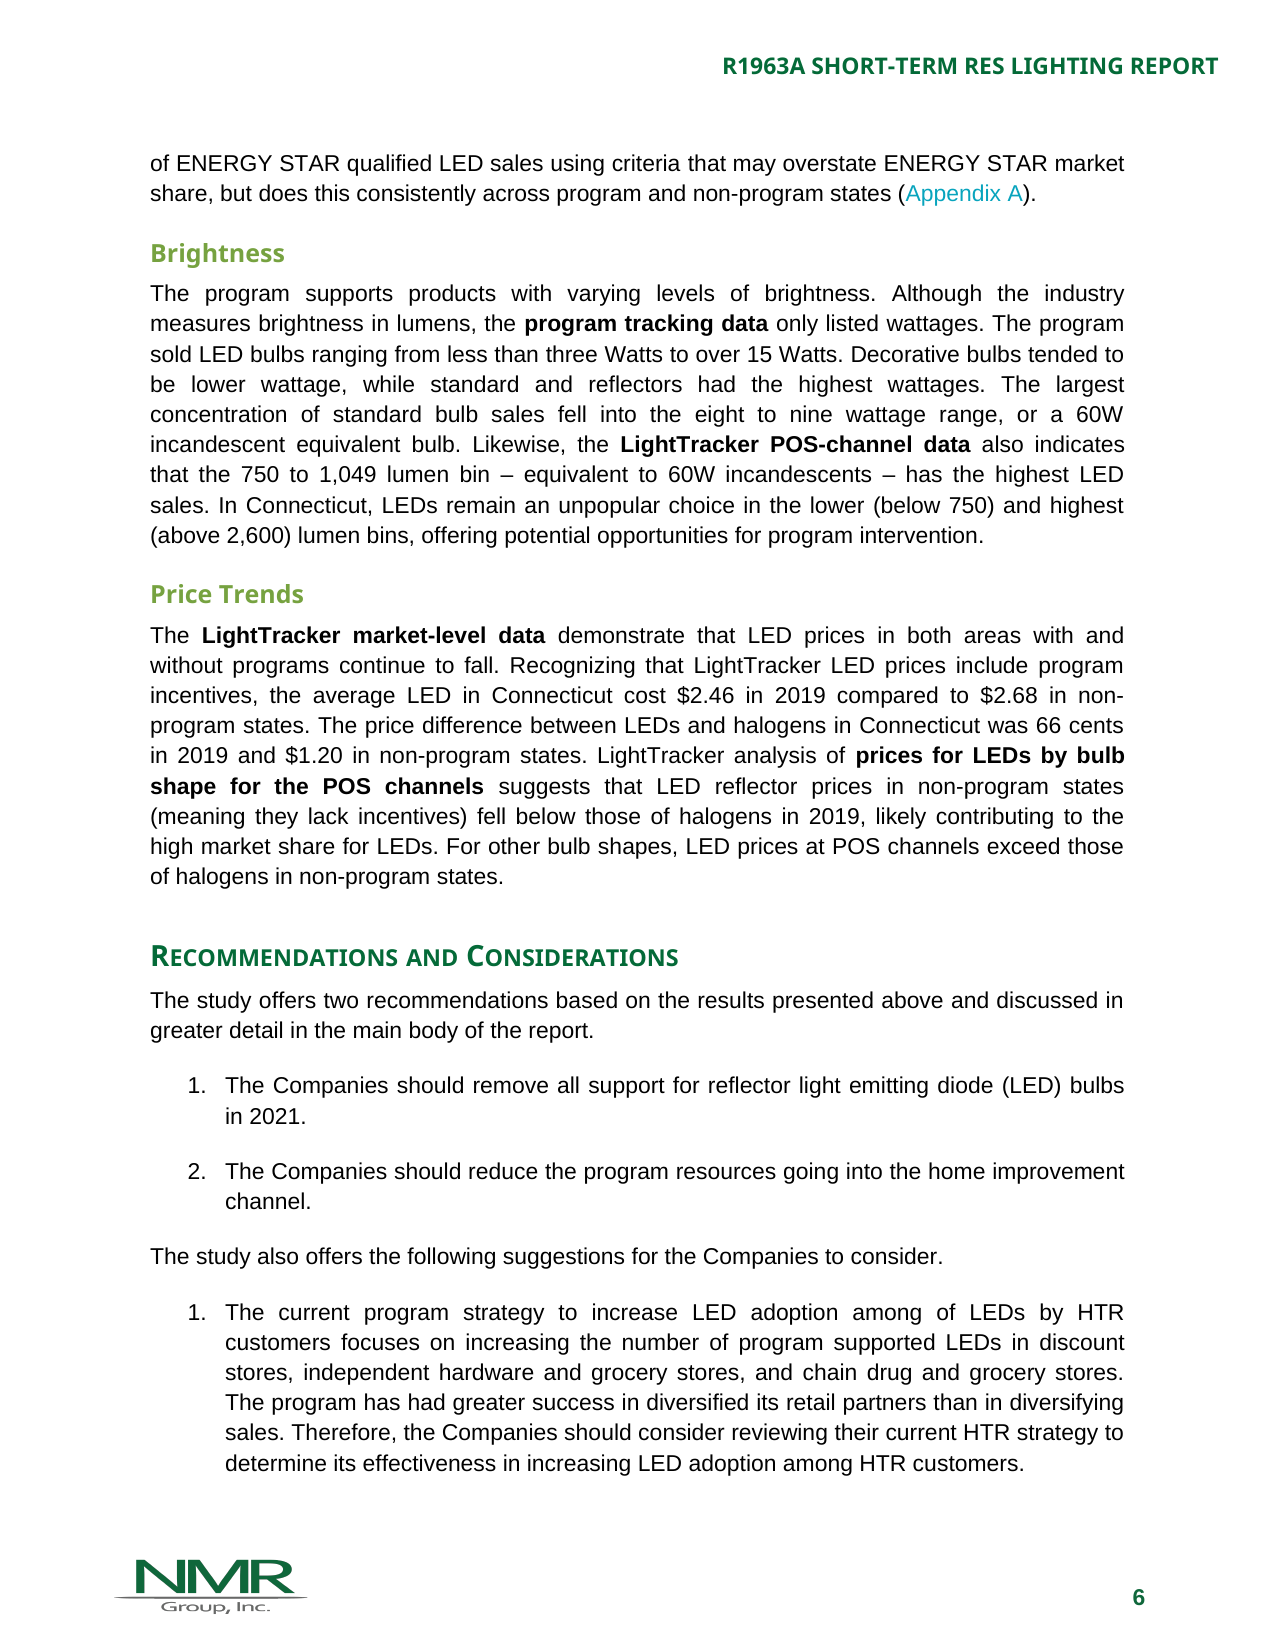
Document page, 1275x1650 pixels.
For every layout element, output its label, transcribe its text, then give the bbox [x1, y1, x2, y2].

list The Companies should reduce the program resources going into the home improvement channel. [187, 1158, 1125, 1214]
subtitle Recommendations and Considerations [150, 935, 1125, 975]
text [150, 150, 1125, 207]
text The study offers two recommendations based on the results presented above and discussed in greater detail in the main body of the report. [150, 987, 1125, 1044]
list The current program strategy to increase LED adoption among of LEDs by HTR customers focuses on increasing the number of program supported LEDs in discount stores, independent hardware and grocery stores, and chain drug and grocery stores. The program has had greater success in diversified its retail partners than in diversifying sales. Therefore, the Companies should consider reviewing their current HTR strategy to determine its effectiveness in increasing LED adoption among HTR customers. [187, 1298, 1125, 1476]
picture [113, 1554, 308, 1614]
text The LightTracker market-level data demonstrate that LED prices in both areas with and without programs continue to fall. Recognizing that LightTracker LED prices include program incentives, the average LED in Connecticut cost $2.46 in 2019 compared to $2.68 in non-program states. The price difference between LEDs and halogens in Connecticut was 66 cents in 2019 and $1.20 in non-program states. LightTracker analysis of prices for LEDs by bulb shape for the POS channels suggests that LED reflector prices in non-program states (meaning they lack incentives) fell below those of halogens in 2019, likely contributing to the high market share for LEDs. For other bulb shapes, LED prices at POS channels exceed those of halogens in non-program states. [150, 622, 1125, 890]
subtitle Price Trends [150, 577, 1125, 611]
subtitle Brightness [150, 235, 1125, 269]
text The study also offers the following suggestions for the Companies to consider. [150, 1243, 1125, 1270]
text The program supports products with varying levels of brightness. Although the industry measures brightness in lumens, the program tracking data only listed wattages. The program sold LED bulbs ranging from less than three Watts to over 15 Watts. Decorative bulbs tended to be lower wattage, while standard and reflectors had the highest wattages. The largest concentration of standard bulb sales fell into the eight to nine wattage range, or a 60W incandescent equivalent bulb. Likewise, the LightTracker POS-channel data also indicates that the 750 to 1,049 lumen bin – equivalent to 60W incandescents – has the highest LED sales. In Connecticut, LEDs remain an unpopular choice in the lower (below 750) and highest (above 2,600) lumen bins, offering potential opportunities for program intervention. [150, 280, 1125, 548]
list The Companies should remove all support for reflector light emitting diode (LED) bulbs in 2021. [187, 1072, 1125, 1129]
